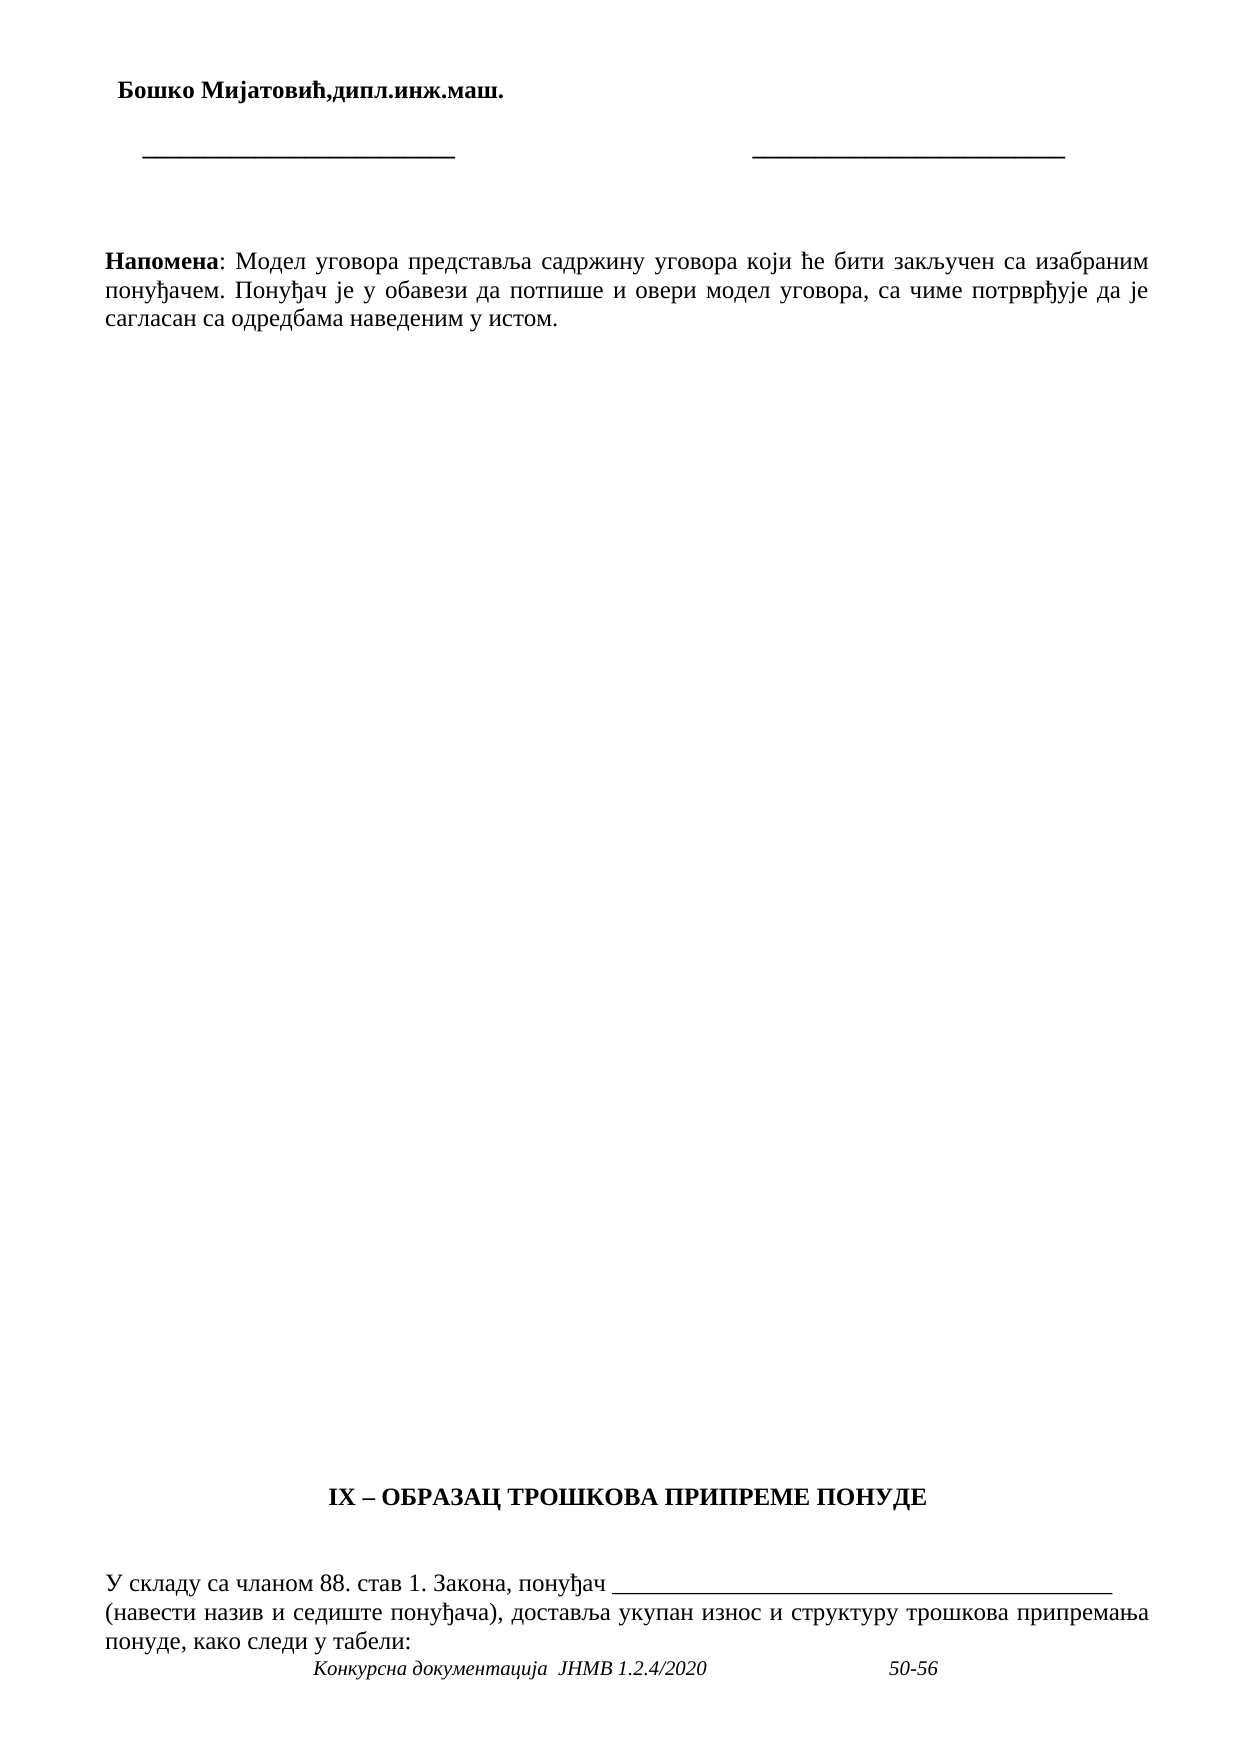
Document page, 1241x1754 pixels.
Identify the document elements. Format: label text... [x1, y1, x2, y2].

text (навести назив и седиште понуђача), доставља укупан износ и структуру трошкова припремања понуде, како следи у табели: [105, 1597, 1150, 1655]
text У складу са чланом 88. став 1. Закона, понуђач ________________________________________ [105, 1568, 1150, 1597]
text Напомена: Модел уговора представља садржину уговора који ће бити закључен са изабраним понуђачем. Понуђач је у обавези да потпише и овери модел уговора, са чиме потрврђује да је сагласан са одредбама наведеним у истом. [105, 246, 1150, 332]
text _________________________ _________________________ [105, 132, 1150, 161]
text Бошко Мијатовић,дипл.инж.маш. [105, 75, 1150, 104]
text IX – ОБРАЗАЦ ТРОШКОВА ПРИПРЕМЕ ПОНУДЕ [105, 1482, 1150, 1511]
